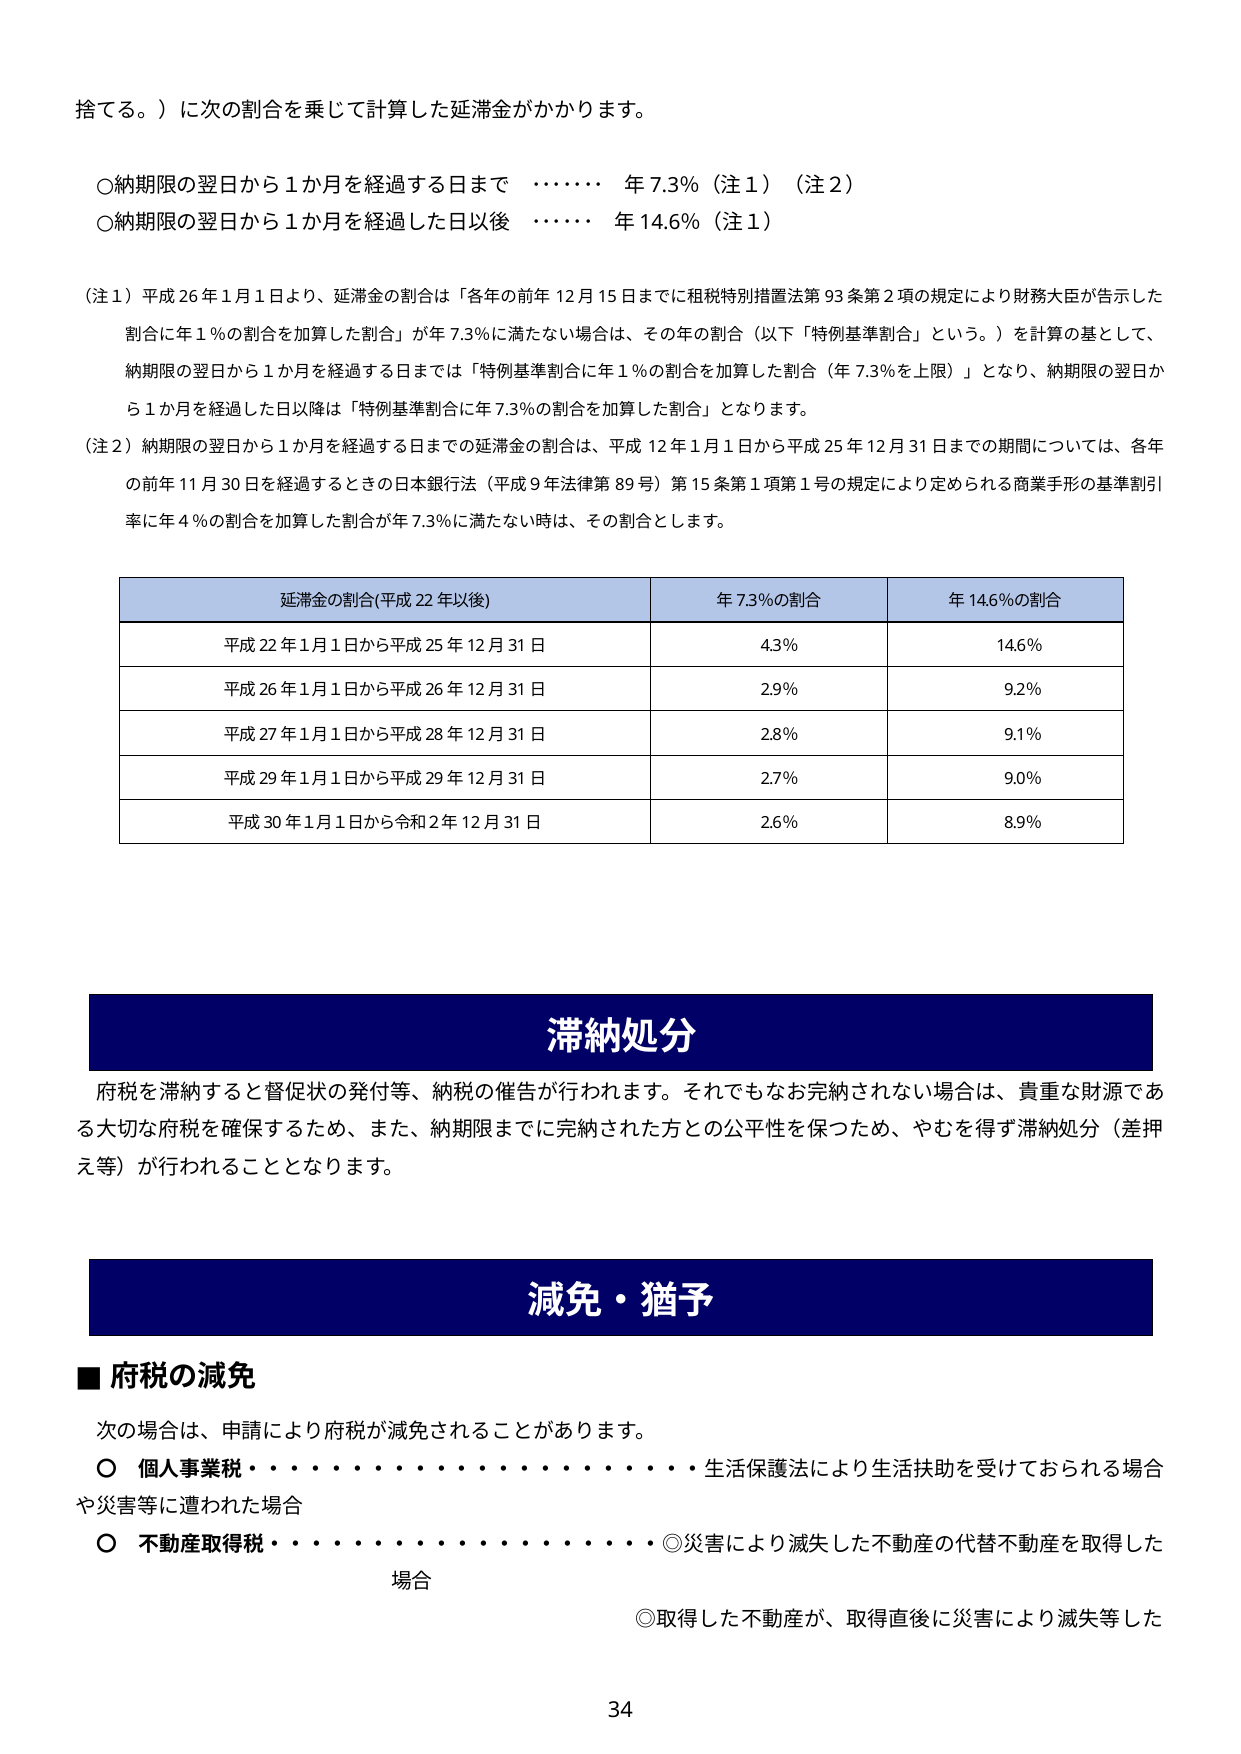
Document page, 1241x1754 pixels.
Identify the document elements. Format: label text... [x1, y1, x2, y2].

table_cell 9.0％ [888, 756, 1123, 799]
text 〇 個人事業税・・・・・・・・・・・・・・・・・・・・・・生活保護法により生活扶助を受けておられる場合や災害等に遭われた場合 [75, 1448, 1165, 1523]
table_cell 平成30年１月１日から令和２年12月31日 [120, 800, 650, 843]
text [75, 89, 1165, 127]
table_cell 平成29年１月１日から平成29年12月31日 [120, 756, 650, 799]
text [97, 1598, 1165, 1636]
table_cell 2.6％ [651, 800, 887, 843]
table_cell 8.9％ [888, 800, 1123, 843]
text （注２）納期限の翌日から１か月を経過する日までの延滞金の割合は、平成12年１月１日から平成25年12月31日までの期間については、各年の前年11月30日を経過するときの日本銀行法（平成９年法律第89号）第15条第１項第１号の規定により定められる商業手形の基準割引率に年４％の割合を加算した割合が年7.3％に満たない時は、その割合とします。 [75, 427, 1165, 539]
table_header 年7.3％の割合 [651, 578, 887, 621]
table_cell 2.7％ [651, 756, 887, 799]
table_cell 平成22年１月１日から平成25年12月31日 [120, 623, 650, 666]
table_cell 9.2％ [888, 667, 1123, 710]
table_header 延滞金の割合(平成22年以後) [120, 578, 650, 621]
text 次の場合は、申請により府税が減免されることがあります。 [75, 1411, 1165, 1448]
text ○納期限の翌日から１か月を経過した日以後 ･･････ 年14.6％（注１） [75, 202, 1165, 239]
table_cell 14.6％ [888, 623, 1123, 666]
table_cell 9.1％ [888, 711, 1123, 754]
table_header 減免・猶予 [90, 1260, 1152, 1335]
table_cell 4.3％ [651, 623, 887, 666]
text 〇 不動産取得税・・・・・・・・・・・・・・・・・・・◎災害により滅失した不動産の代替不動産を取得した場合 [97, 1523, 1165, 1598]
text ■ 府税の減免 [75, 1336, 1165, 1411]
table_cell 2.8％ [651, 711, 887, 754]
text （注１）平成26年１月１日より、延滞金の割合は「各年の前年12月15日までに租税特別措置法第93条第２項の規定により財務大臣が告示した割合に年１％の割合を加算した割合」が年7.3％に満たない場合は、その年の割合（以下「特例基準割合」という。）を計算の基として、納期限の翌日から１か月を経過する日までは「特例基準割合に年１％の割合を加算した割合（年7.3％を上限）」となり、納期限の翌日から１か月を経過した日以降は「特例基準割合に年7.3％の割合を加算した割合」となります。 [75, 277, 1165, 427]
table_cell 平成26年１月１日から平成26年12月31日 [120, 667, 650, 710]
table_header 滞納処分 [90, 995, 1152, 1070]
text ○納期限の翌日から１か月を経過する日まで ･･･････ 年7.3％（注１）（注２） [75, 164, 1165, 202]
text 府税を滞納すると督促状の発付等、納税の催告が行われます。それでもなお完納されない場合は、貴重な財源である大切な府税を確保するため、また、納期限までに完納された方との公平性を保つため、やむを得ず滞納処分（差押え等）が行われることとなります。 [75, 1071, 1165, 1184]
table_cell 平成27年１月１日から平成28年12月31日 [120, 711, 650, 754]
table_header 年14.6％の割合 [888, 578, 1123, 621]
table_cell 2.9％ [651, 667, 887, 710]
